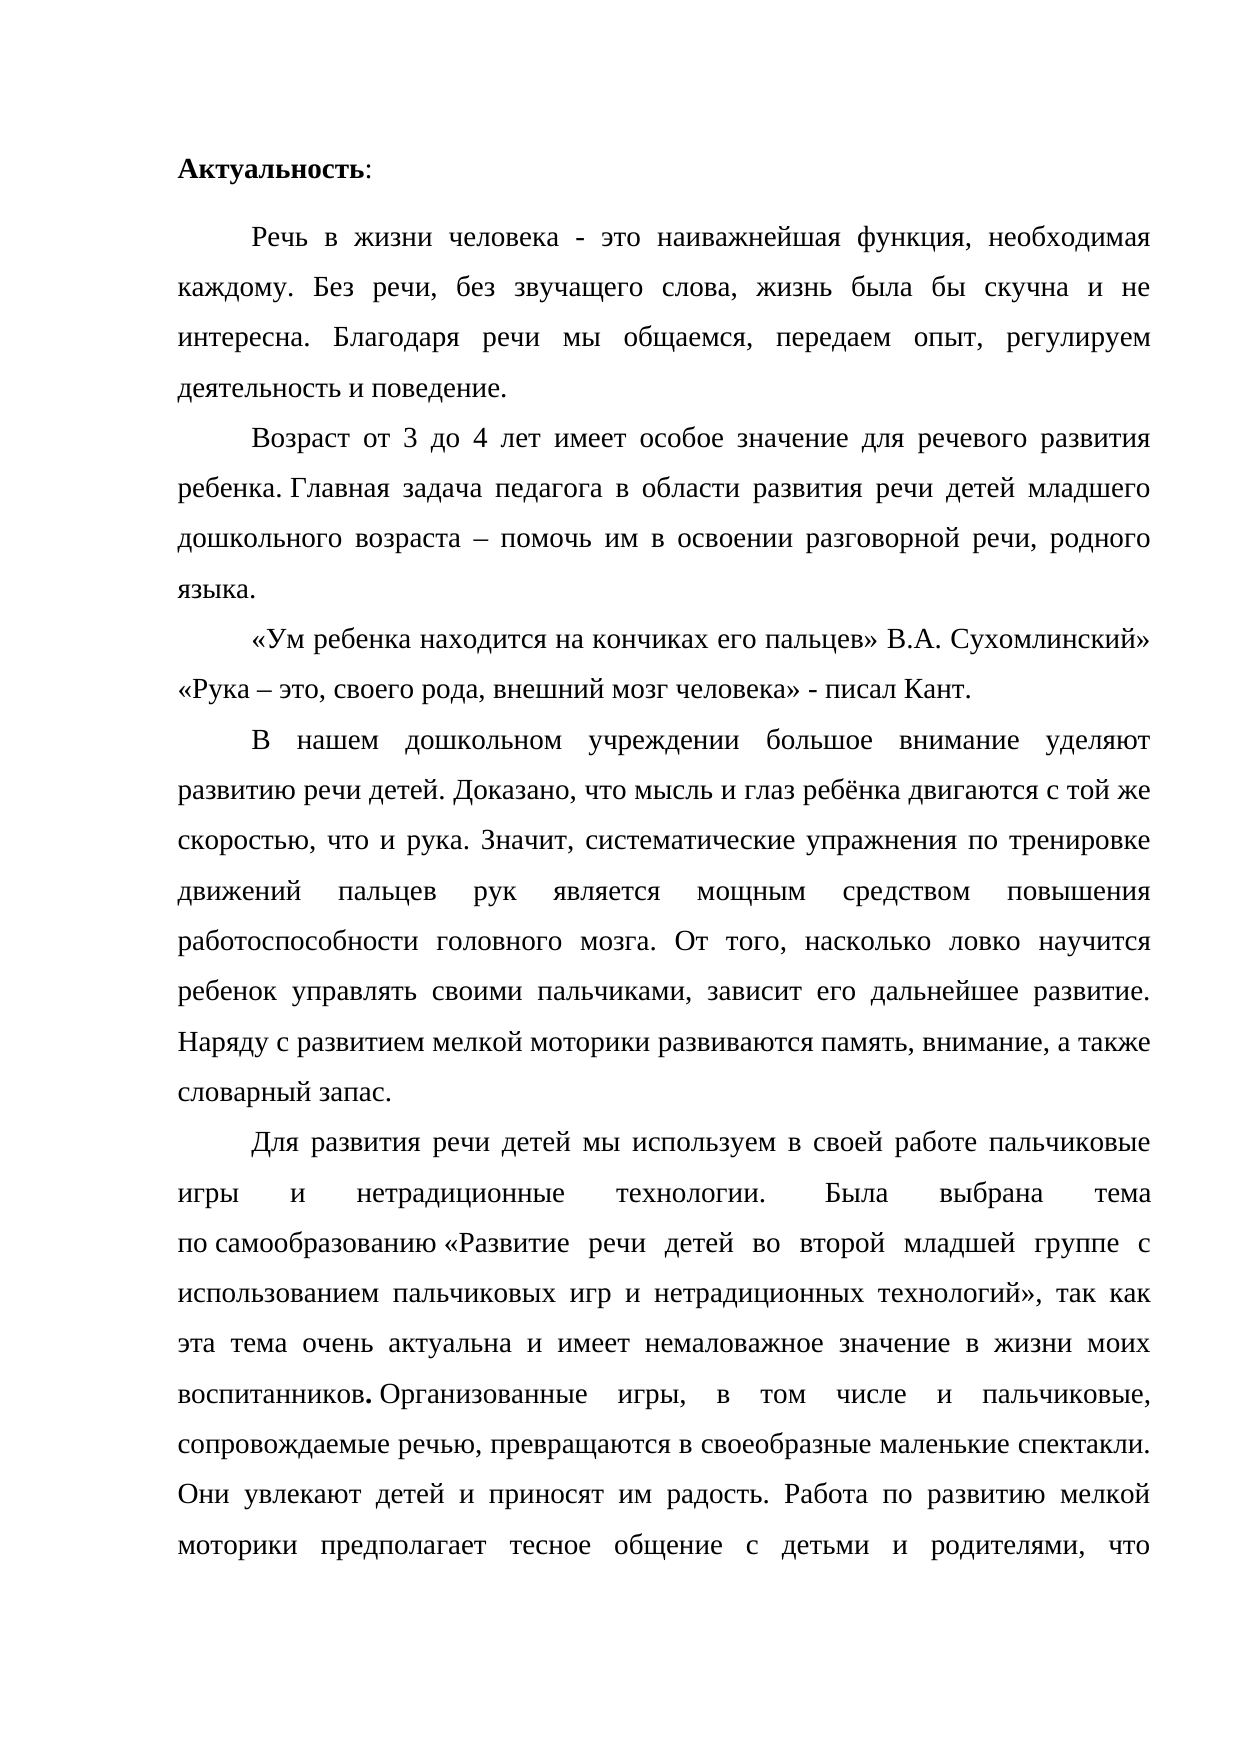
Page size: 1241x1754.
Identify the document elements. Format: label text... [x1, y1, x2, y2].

text Актуальность: [177, 152, 1152, 185]
text «Ум ребенка находится на кончиках его пальцев» В.А. Сухомлинский» «Рука – это, своего рода, внешний мозг человека» - писал Кант. [177, 621, 1152, 705]
text Речь в жизни человека - это наиважнейшая функция, необходимая каждому. Без речи, без звучащего слова, жизнь была бы скучна и не интересна. Благодаря речи мы общаемся, передаем опыт, регулируем деятельность и поведение. [177, 219, 1152, 403]
text Возраст от 3 до 4 лет имеет особое значение для речевого развития ребенка. Главная задача педагога в области развития речи детей младшего дошкольного возраста – помочь им в освоении разговорной речи, родного языка. [177, 420, 1152, 604]
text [177, 1124, 1152, 1560]
text В нашем дошкольном учреждении большое внимание уделяют развитию речи детей. Доказано, что мысль и глаз ребёнка двигаются с той же скоростью, что и рука. Значит, систематические упражнения по тренировке движений пальцев рук является мощным средством повышения работоспособности головного мозга. От того, насколько ловко научится ребенок управлять своими пальчиками, зависит его дальнейшее развитие. Наряду с развитием мелкой моторики развиваются память, внимание, а также словарный запас. [177, 722, 1152, 1108]
